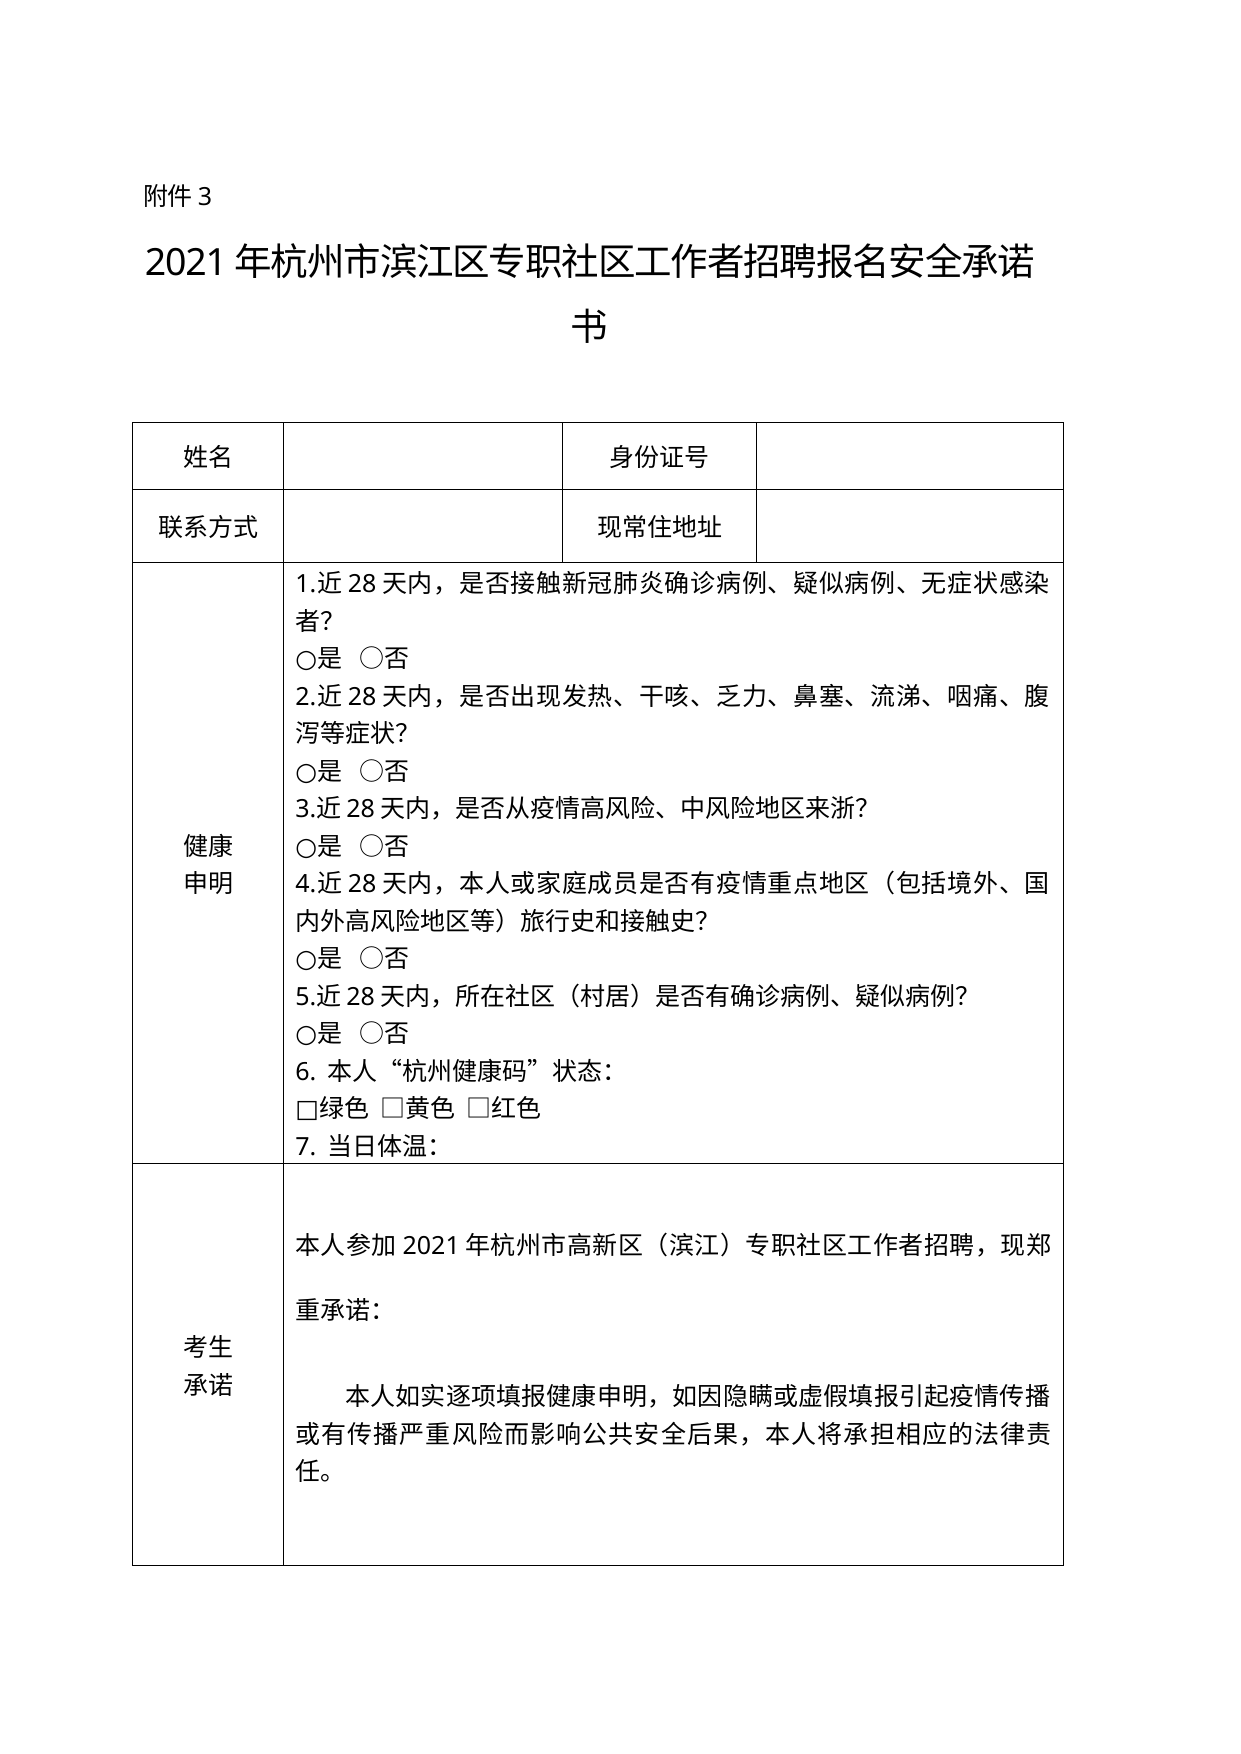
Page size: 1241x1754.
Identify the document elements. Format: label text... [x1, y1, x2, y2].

table_header 姓名 [133, 423, 283, 489]
table_cell 1.近28天内，是否接触新冠肺炎确诊病例、疑似病例、无症状感染者？ ○是 ○否 2.近28天内，是否出现发热、干咳、乏力、鼻塞、流涕、咽痛、腹泻等症状？ ○是 ○否 3.近28天内，是否从疫情高风险、中风险地区来浙？ ○是 ○否 4.近28天内，本人或家庭成员是否有疫情重点地区（包括境外、国内外高风险地区等）旅行史和接触史？ ○是 ○否 5.近28天内，所在社区（村居）是否有确诊病例、疑似病例？ ○是 ○否 本人“杭州健康码”状态： □绿色 □黄色 □红色 当日体温： [284, 563, 1063, 1163]
table_cell 现常住地址 [563, 490, 756, 562]
table_cell [757, 490, 1063, 562]
table_cell 联系方式 [133, 490, 283, 562]
table_header [284, 423, 562, 489]
table_cell 健康 申明 [133, 563, 283, 1163]
table_cell 考生 承诺 [133, 1164, 283, 1565]
text 2021年杭州市滨江区专职社区工作者招聘报名安全承诺书 [144, 227, 1036, 357]
table_header 身份证号 [563, 423, 756, 489]
table_header [757, 423, 1063, 489]
table_cell [284, 490, 562, 562]
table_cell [284, 1164, 1063, 1565]
text 附件3 [144, 162, 1036, 227]
